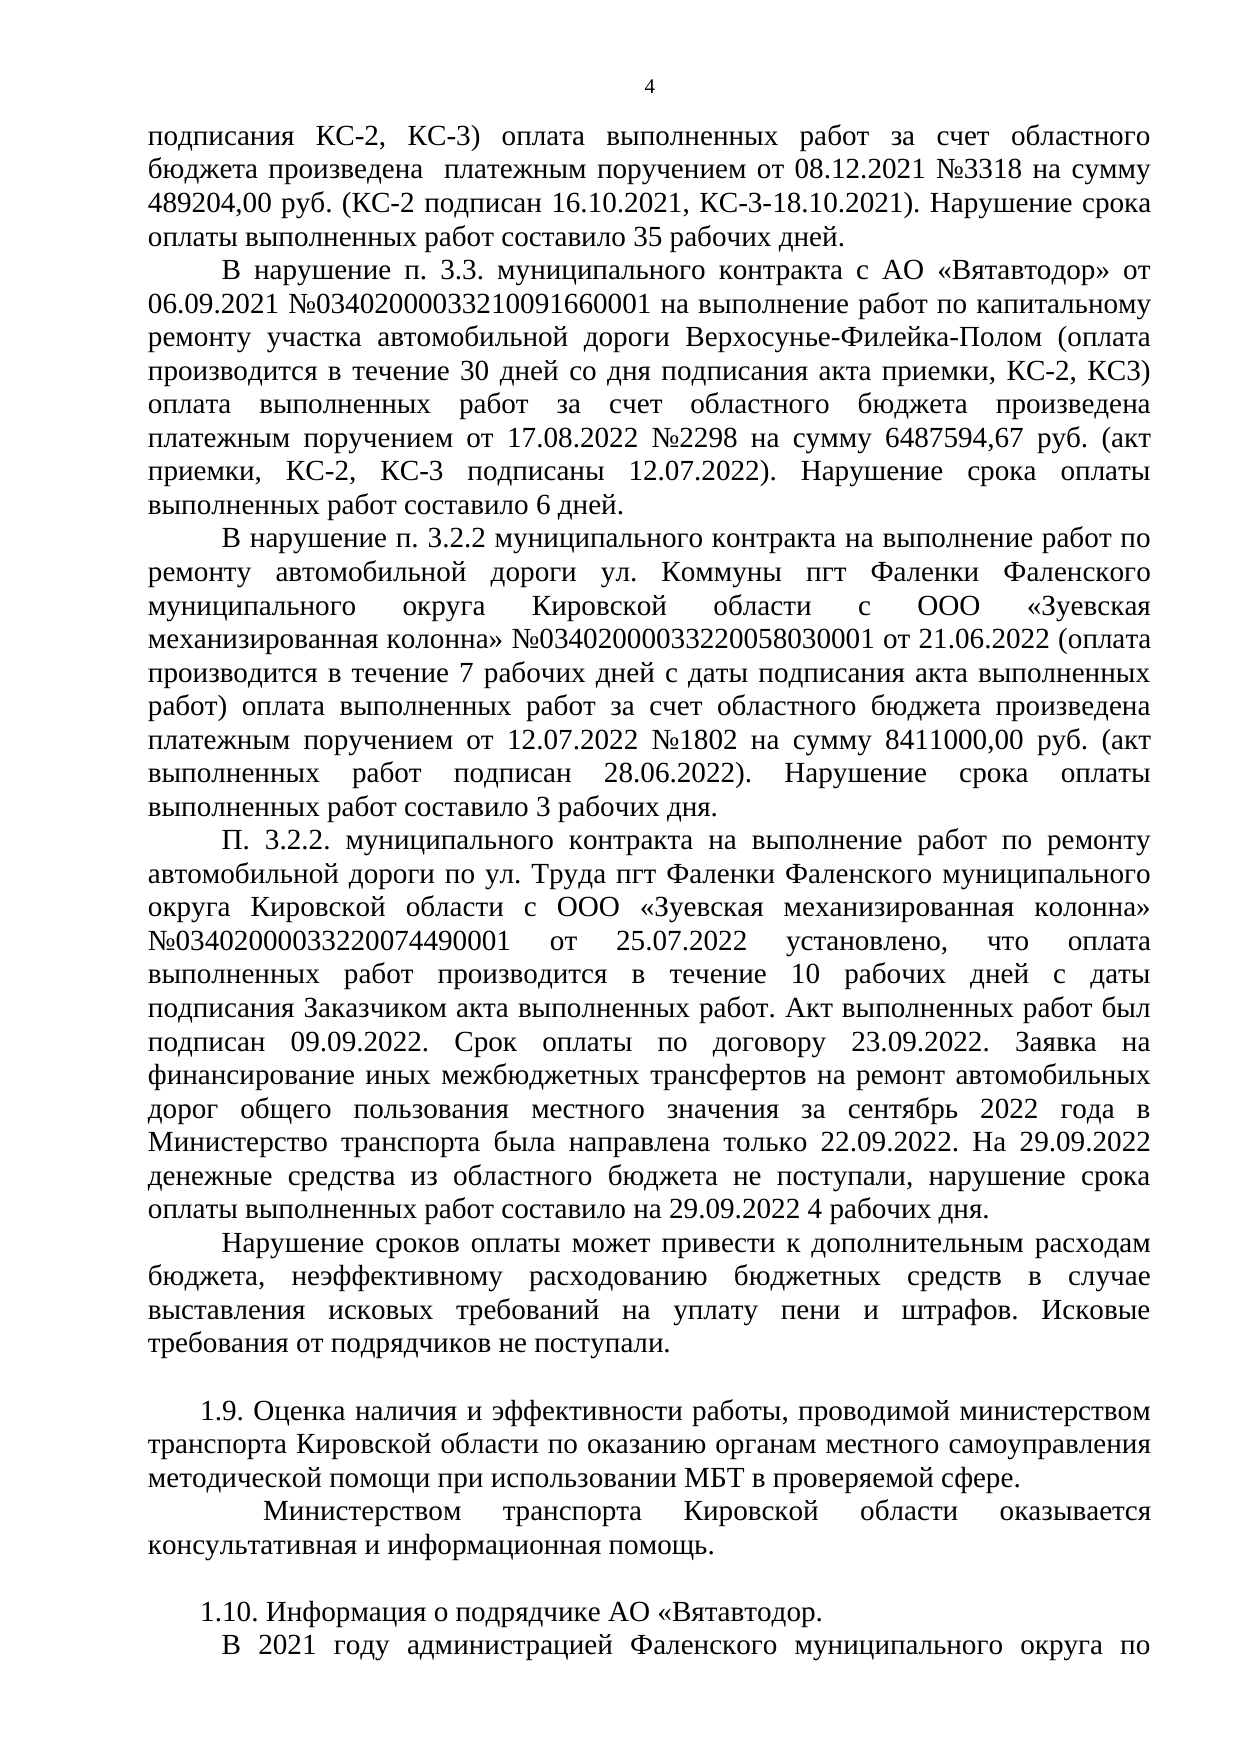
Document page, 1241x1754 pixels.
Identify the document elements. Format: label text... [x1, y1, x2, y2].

list П. 3.2.2. муниципального контракта на выполнение работ по ремонту автомобильной дороги по ул. Труда пгт Фаленки Фаленского муниципального округа Кировской области с ООО «Зуевская механизированная колонна» №03402000033220074490001 от 25.07.2022 установлено, что оплата выполненных работ производится в течение 10 рабочих дней с даты подписания Заказчиком акта выполненных работ. Акт выполненных работ был подписан 09.09.2022. Срок оплаты по договору 23.09.2022. Заявка на финансирование иных межбюджетных трансфертов на ремонт автомобильных дорог общего пользования местного значения за сентябрь 2022 года в Министерство транспорта была направлена только 22.09.2022. На 29.09.2022 денежные средства из областного бюджета не поступали, нарушение срока оплаты выполненных работ составило на 29.09.2022 4 рабочих дня. [148, 822, 1152, 1225]
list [148, 118, 1152, 252]
list В нарушение п. 3.3. муниципального контракта с АО «Вятавтодор» от 06.09.2021 №03402000033210091660001 на выполнение работ по капитальному ремонту участка автомобильной дороги Верхосунье-Филейка-Полом (оплата производится в течение 30 дней со дня подписания акта приемки, КС-2, КС3) оплата выполненных работ за счет областного бюджета произведена платежным поручением от 17.08.2022 №2298 на сумму 6487594,67 руб. (акт приемки, КС-2, КС-3 подписаны 12.07.2022). Нарушение срока оплаты выполненных работ составило 6 дней. [148, 252, 1152, 521]
list 1.9. Оценка наличия и эффективности работы, проводимой министерством транспорта Кировской области по оказанию органам местного самоуправления методической помощи при использовании МБТ в проверяемой сфере. [148, 1393, 1152, 1493]
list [148, 1627, 1152, 1661]
list Министерством транспорта Кировской области оказывается консультативная и информационная помощь. [148, 1493, 1152, 1560]
list Нарушение сроков оплаты может привести к дополнительным расходам бюджета, неэффективному расходованию бюджетных средств в случае выставления исковых требований на уплату пени и штрафов. Исковые требования от подрядчиков не поступали. [148, 1225, 1152, 1359]
list В нарушение п. 3.2.2 муниципального контракта на выполнение работ по ремонту автомобильной дороги ул. Коммуны пгт Фаленки Фаленского муниципального округа Кировской области с ООО «Зуевская механизированная колонна» №03402000033220058030001 от 21.06.2022 (оплата производится в течение 7 рабочих дней с даты подписания акта выполненных работ) оплата выполненных работ за счет областного бюджета произведена платежным поручением от 12.07.2022 №1802 на сумму 8411000,00 руб. (акт выполненных работ подписан 28.06.2022). Нарушение срока оплаты выполненных работ составило 3 рабочих дня. [148, 521, 1152, 822]
list 1.10. Информация о подрядчике АО «Вятавтодор. [148, 1594, 1152, 1627]
